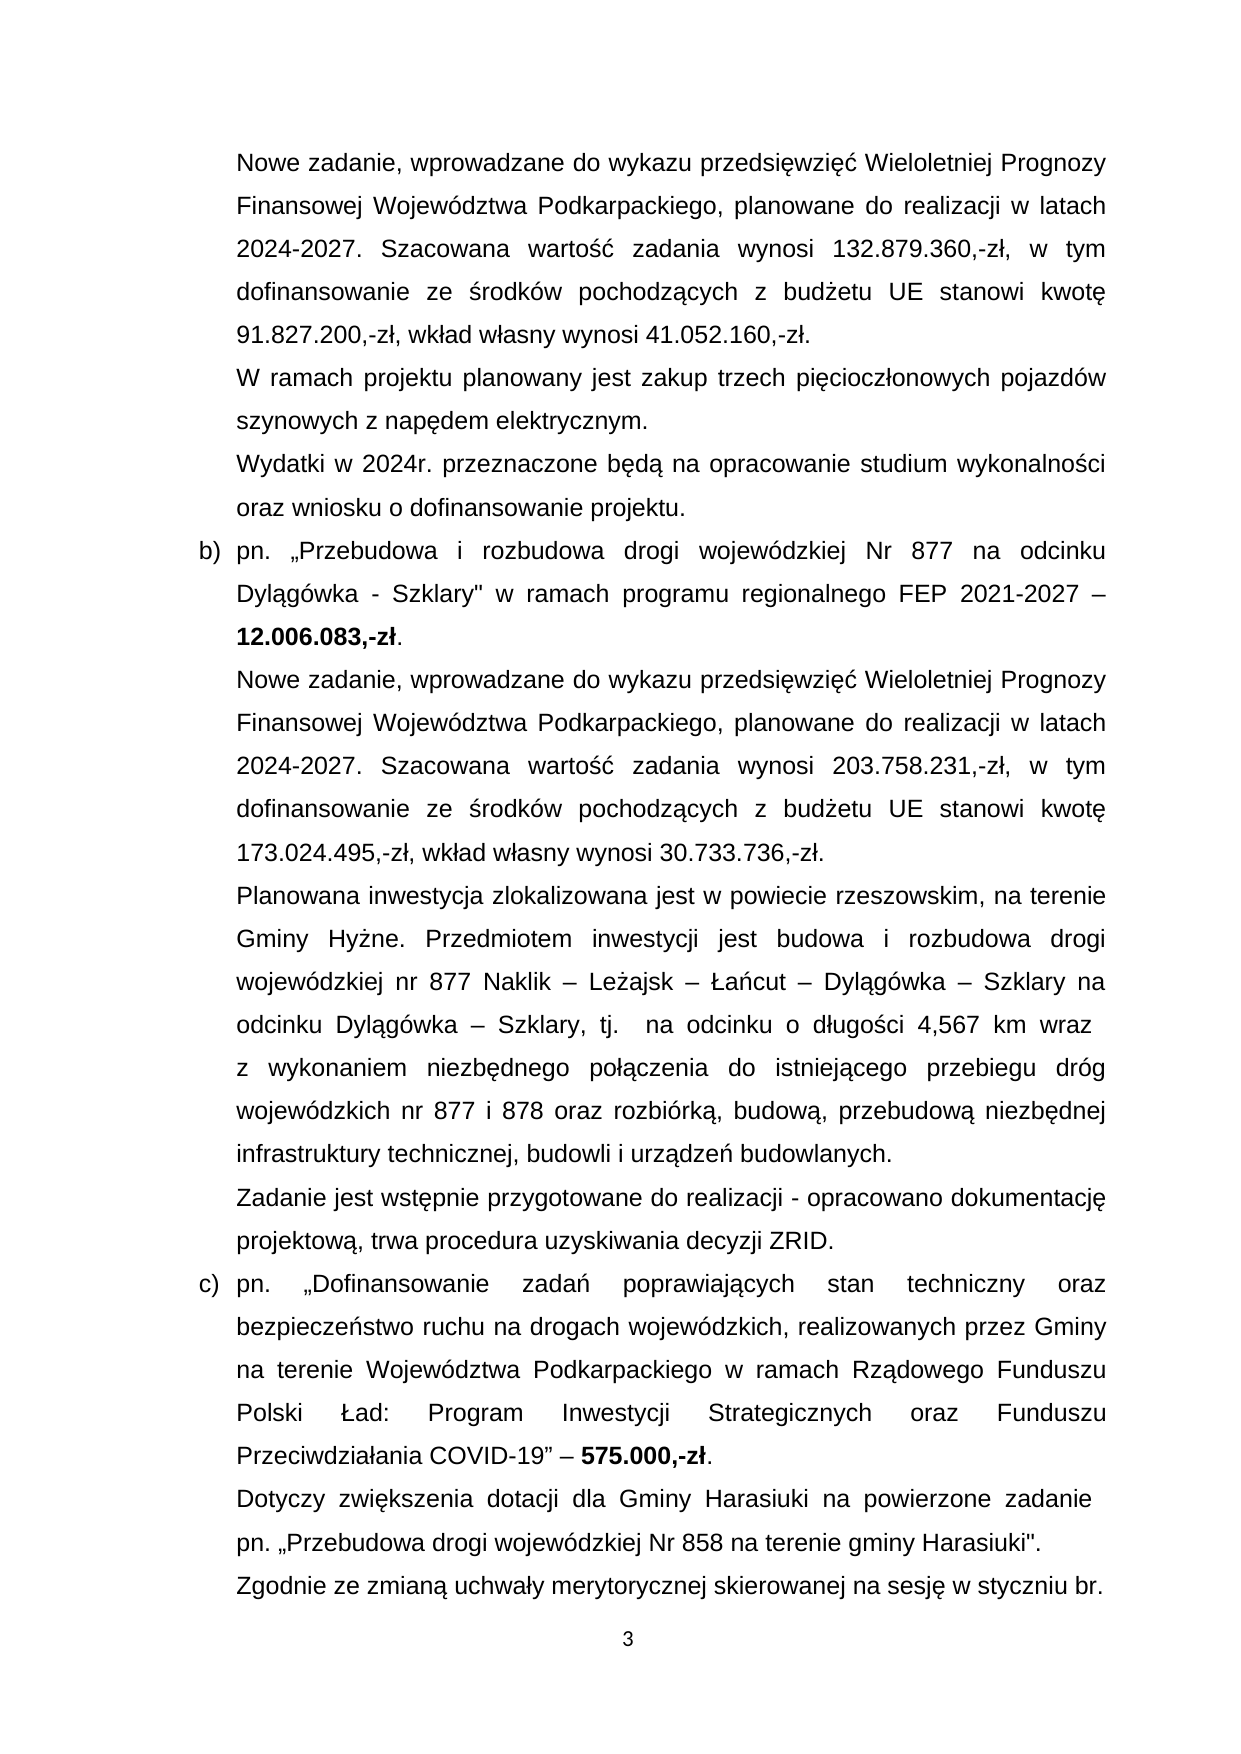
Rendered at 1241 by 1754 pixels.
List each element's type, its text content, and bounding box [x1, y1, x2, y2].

list pn. „Przebudowa i rozbudowa drogi wojewódzkiej Nr 877 na odcinku Dylągówka - Szklary" w ramach programu regionalnego FEP 2021-2027 – 12.006.083,-zł. [199, 536, 1107, 651]
list Wydatki w 2024r. przeznaczone będą na opracowanie studium wykonalności oraz wniosku o dofinansowanie projektu. [236, 449, 1107, 521]
list Dotyczy zwiększenia dotacji dla Gminy Harasiuki na powierzone zadanie pn. „Przebudowa drogi wojewódzkiej Nr 858 na terenie gminy Harasiuki". [236, 1484, 1107, 1556]
list Nowe zadanie, wprowadzane do wykazu przedsięwzięć Wieloletniej Prognozy Finansowej Województwa Podkarpackiego, planowane do realizacji w latach 2024-2027. Szacowana wartość zadania wynosi 132.879.360,-zł, w tym dofinansowanie ze środków pochodzących z budżetu UE stanowi kwotę 91.827.200,-zł, wkład własny wynosi 41.052.160,-zł. [236, 148, 1107, 349]
list Zadanie jest wstępnie przygotowane do realizacji - opracowano dokumentację projektową, trwa procedura uzyskiwania decyzji ZRID. [236, 1183, 1107, 1254]
list pn. „Dofinansowanie zadań poprawiających stan techniczny oraz bezpieczeństwo ruchu na drogach wojewódzkich, realizowanych przez Gminy na terenie Województwa Podkarpackiego w ramach Rządowego Funduszu Polski Ład: Program Inwestycji Strategicznych oraz Funduszu Przeciwdziałania COVID-19” – 575.000,-zł. [199, 1269, 1107, 1470]
text Nowe zadanie, wprowadzane do wykazu przedsięwzięć Wieloletniej Prognozy Finansowej Województwa Podkarpackiego, planowane do realizacji w latach 2024-2027. Szacowana wartość zadania wynosi 203.758.231,-zł, w tym dofinansowanie ze środków pochodzących z budżetu UE stanowi kwotę 173.024.495,-zł, wkład własny wynosi 30.733.736,-zł. [236, 665, 1107, 866]
list W ramach projektu planowany jest zakup trzech pięcioczłonowych pojazdów szynowych z napędem elektrycznym. [236, 363, 1107, 435]
list Zgodnie ze zmianą uchwały merytorycznej skierowanej na sesję w styczniu br. [236, 1571, 1107, 1599]
list Planowana inwestycja zlokalizowana jest w powiecie rzeszowskim, na terenie Gminy Hyżne. Przedmiotem inwestycji jest budowa i rozbudowa drogi wojewódzkiej nr 877 Naklik – Leżajsk – Łańcut – Dylągówka – Szklary na odcinku Dylągówka – Szklary, tj. na odcinku o długości 4,567 km wraz z wykonaniem niezbędnego połączenia do istniejącego przebiegu dróg wojewódzkich nr 877 i 878 oraz rozbiórką, budową, przebudową niezbędnej infrastruktury technicznej, budowli i urządzeń budowlanych. [236, 881, 1107, 1168]
